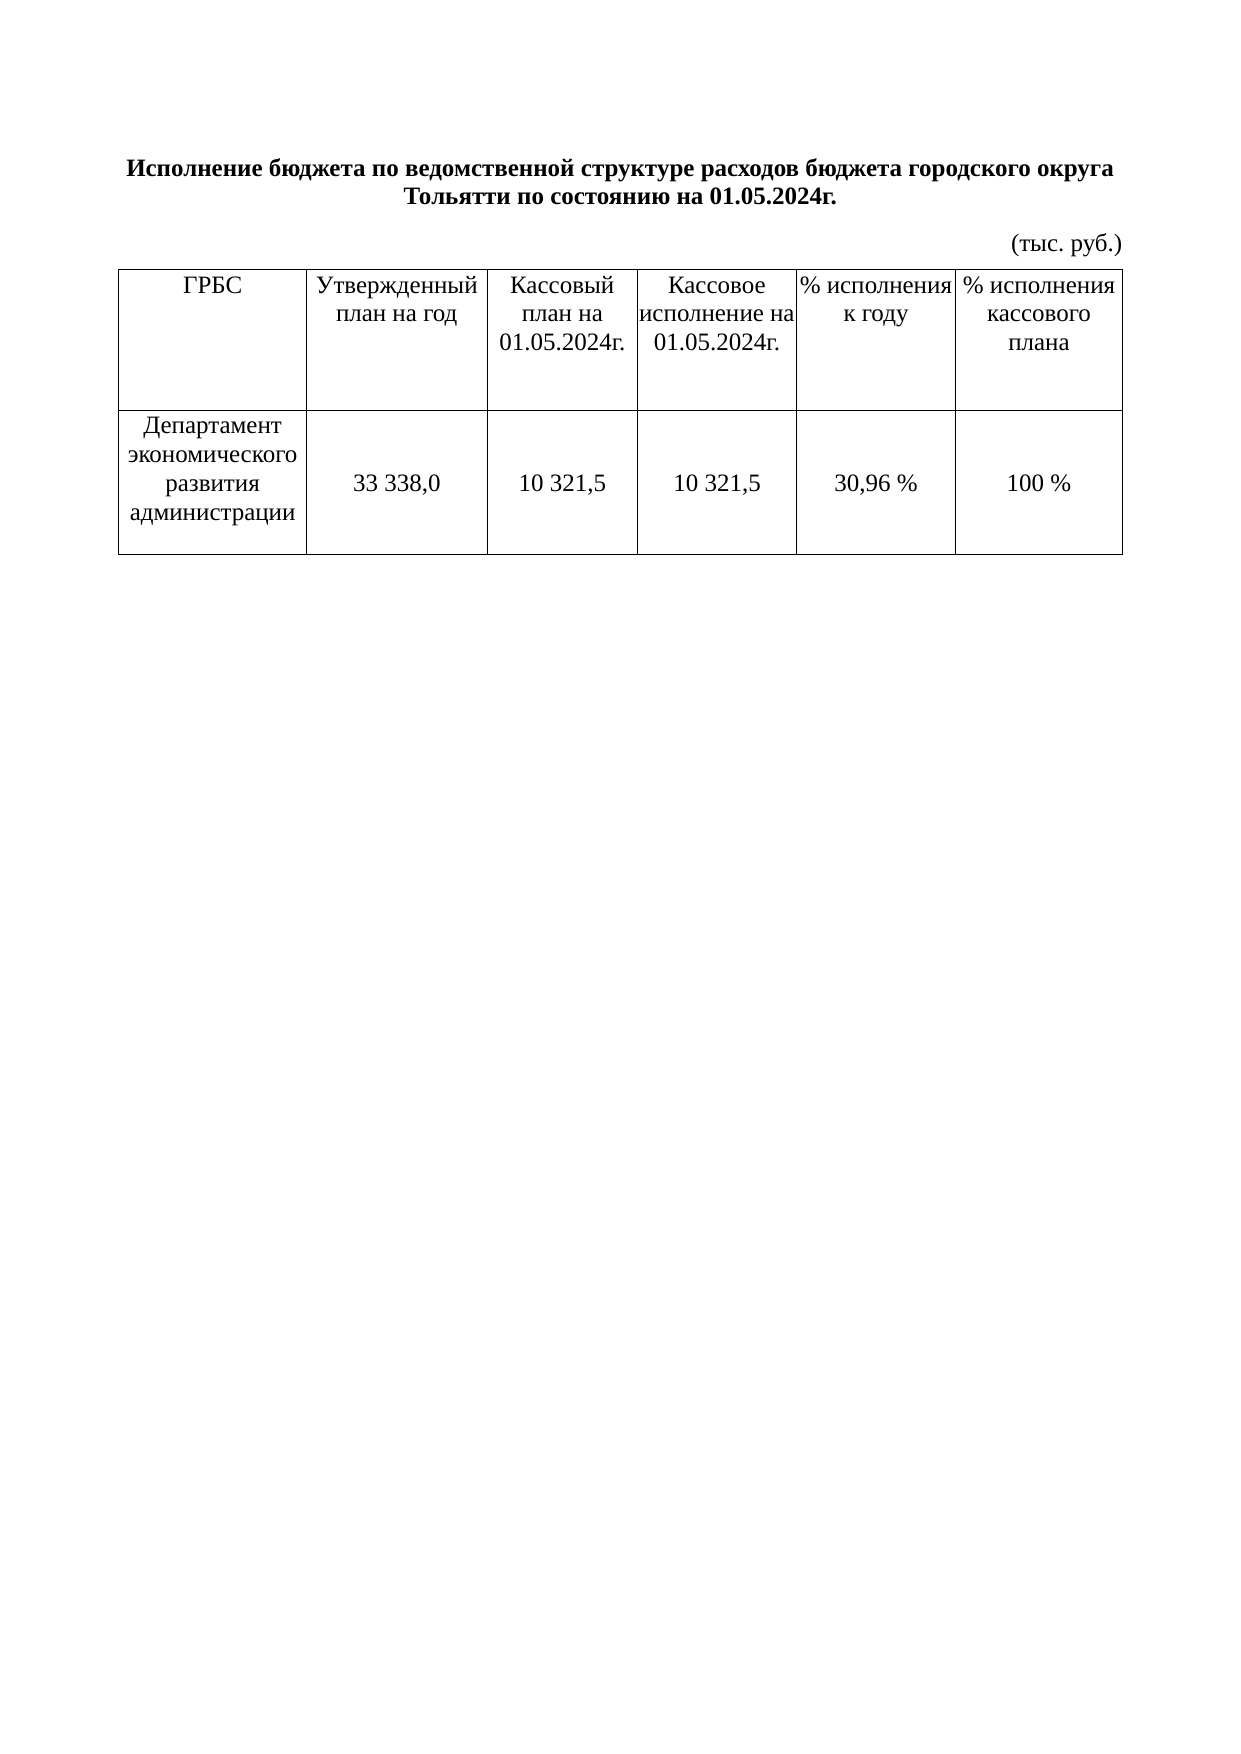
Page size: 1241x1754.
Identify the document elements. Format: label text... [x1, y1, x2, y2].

table_cell Департамент экономического развития администрации [119, 411, 306, 554]
table_header Кассовое исполнение на 01.05.2024г. [638, 270, 796, 410]
table_header Утвержденный план на год [307, 270, 487, 410]
table_header Кассовый план на 01.05.2024г. [488, 270, 637, 410]
table_header ГРБС [119, 270, 306, 410]
table_cell 10 321,5 [488, 411, 637, 554]
table_cell 10 321,5 [638, 411, 796, 554]
table_header % исполнения кассового плана [956, 270, 1122, 410]
table_cell 30,96 % [797, 411, 955, 554]
text Исполнение бюджета по ведомственной структуре расходов бюджета городского округа Тольятти по состоянию на 01.05.2024г. [118, 153, 1122, 210]
table_cell 33 338,0 [307, 411, 487, 554]
table_cell 100 % [956, 411, 1122, 554]
text (тыс. руб.) [118, 228, 1122, 257]
table_header % исполнения к году [797, 270, 955, 410]
